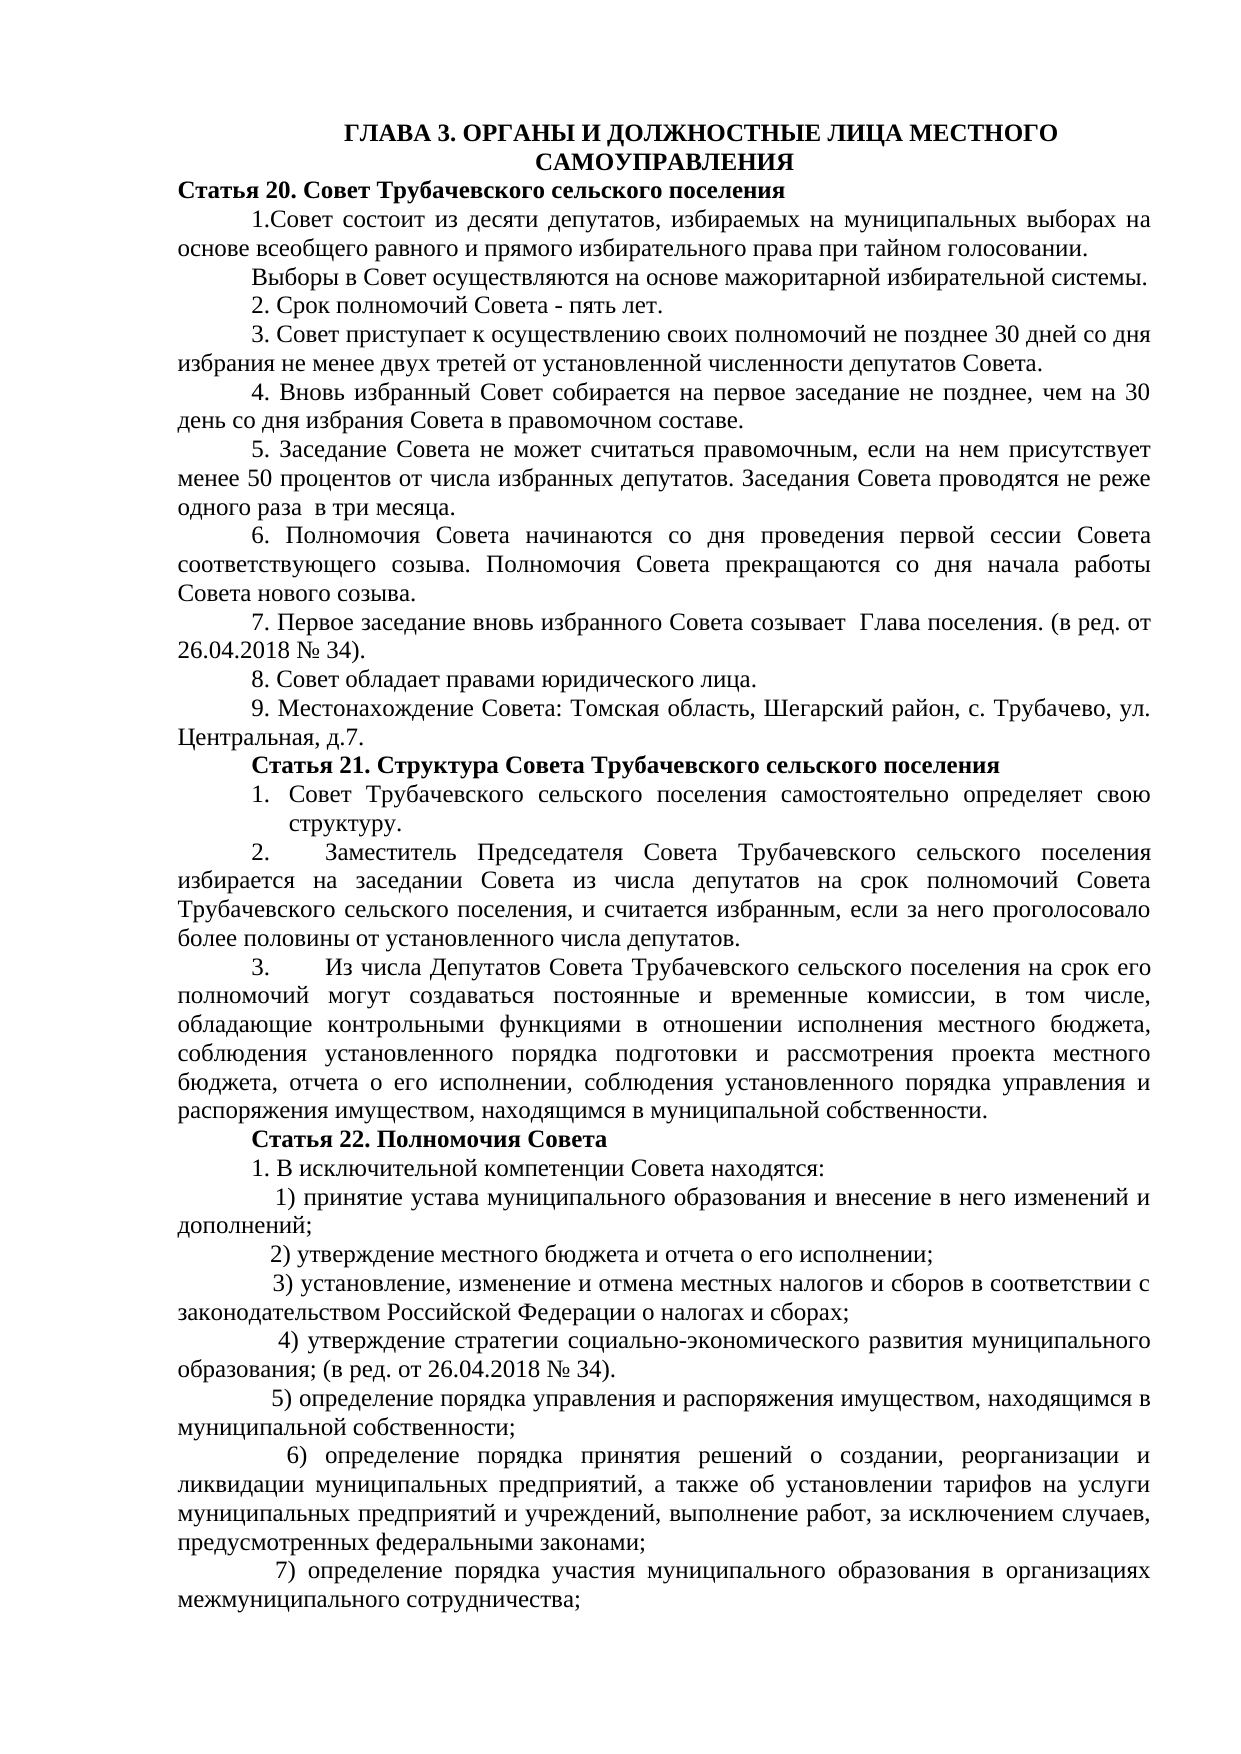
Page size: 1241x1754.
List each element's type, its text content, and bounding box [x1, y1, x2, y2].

text Статья 20. Совет Трубачевского сельского поселения [177, 176, 1152, 204]
text 1. В исключительной компетенции Совета находятся: [177, 1153, 1152, 1182]
text 6. Полномочия Совета начинаются со дня проведения первой сессии Совета соответствующего созыва. Полномочия Совета прекращаются со дня начала работы Совета нового созыва. [177, 521, 1152, 607]
text 2) утверждение местного бюджета и отчета о его исполнении; [177, 1239, 1152, 1268]
text 7) определение порядка участия муниципального образования в организациях межмуниципального сотрудничества; [177, 1556, 1152, 1613]
text 2. Срок полномочий Совета - пять лет. [177, 291, 1152, 319]
text 4. Вновь избранный Совет собирается на первое заседание не позднее, чем на 30 день со дня избрания Совета в правомочном составе. [177, 377, 1152, 434]
subtitle ГЛАВА 3. ОРГАНЫ И ДОЛЖНОСТНЫЕ ЛИЦА МЕСТНОГО САМОУПРАВЛЕНИЯ [177, 118, 1152, 176]
text 5) определение порядка управления и распоряжения имуществом, находящимся в муниципальной собственности; [177, 1383, 1152, 1441]
text 8. Совет обладает правами юридического лица. [177, 664, 1152, 693]
list Заместитель Председателя Совета Трубачевского сельского поселения избирается на заседании Совета из числа депутатов на срок полномочий Совета Трубачевского сельского поселения, и считается избранным, если за него проголосовало более половины от установленного числа депутатов. [177, 837, 1152, 952]
text 1) принятие устава муниципального образования и внесение в него изменений и дополнений; [177, 1182, 1152, 1239]
text 9. Местонахождение Совета: Томская область, Шегарский район, с. Трубачево, ул. Центральная, д.7. [177, 693, 1152, 751]
list Из числа Депутатов Совета Трубачевского сельского поселения на срок его полномочий могут создаваться постоянные и временные комиссии, в том числе, обладающие контрольными функциями в отношении исполнения местного бюджета, соблюдения установленного порядка подготовки и рассмотрения проекта местного бюджета, отчета о его исполнении, соблюдения установленного порядка управления и распоряжения имуществом, находящимся в муниципальной собственности. [177, 952, 1152, 1124]
text 3) установление, изменение и отмена местных налогов и сборов в соответствии с законодательством Российской Федерации о налогах и сборах; [177, 1268, 1152, 1326]
text 5. Заседание Совета не может считаться правомочным, если на нем присутствует менее 50 процентов от числа избранных депутатов. Заседания Совета проводятся не реже одного раза в три месяца. [177, 434, 1152, 521]
text Выборы в Совет осуществляются на основе мажоритарной избирательной системы. [177, 262, 1152, 291]
text 3. Совет приступает к осуществлению своих полномочий не позднее 30 дней со дня избрания не менее двух третей от установленной численности депутатов Совета. [177, 319, 1152, 377]
text 7. Первое заседание вновь избранного Совета созывает Глава поселения. (в ред. от 26.04.2018 № 34). [177, 607, 1152, 664]
text Статья 22. Полномочия Совета [177, 1124, 1152, 1153]
list Совет Трубачевского сельского поселения самостоятельно определяет свою структуру. [251, 779, 1152, 837]
text Статья 21. Структура Совета Трубачевского сельского поселения [177, 751, 1152, 779]
text 4) утверждение стратегии социально-экономического развития муниципального образования; (в ред. от 26.04.2018 № 34). [177, 1326, 1152, 1383]
text 6) определение порядка принятия решений о создании, реорганизации и ликвидации муниципальных предприятий, а также об установлении тарифов на услуги муниципальных предприятий и учреждений, выполнение работ, за исключением случаев, предусмотренных федеральными законами; [177, 1441, 1152, 1556]
text 1.Совет состоит из десяти депутатов, избираемых на муниципальных выборах на основе всеобщего равного и прямого избирательного права при тайном голосовании. [177, 204, 1152, 262]
